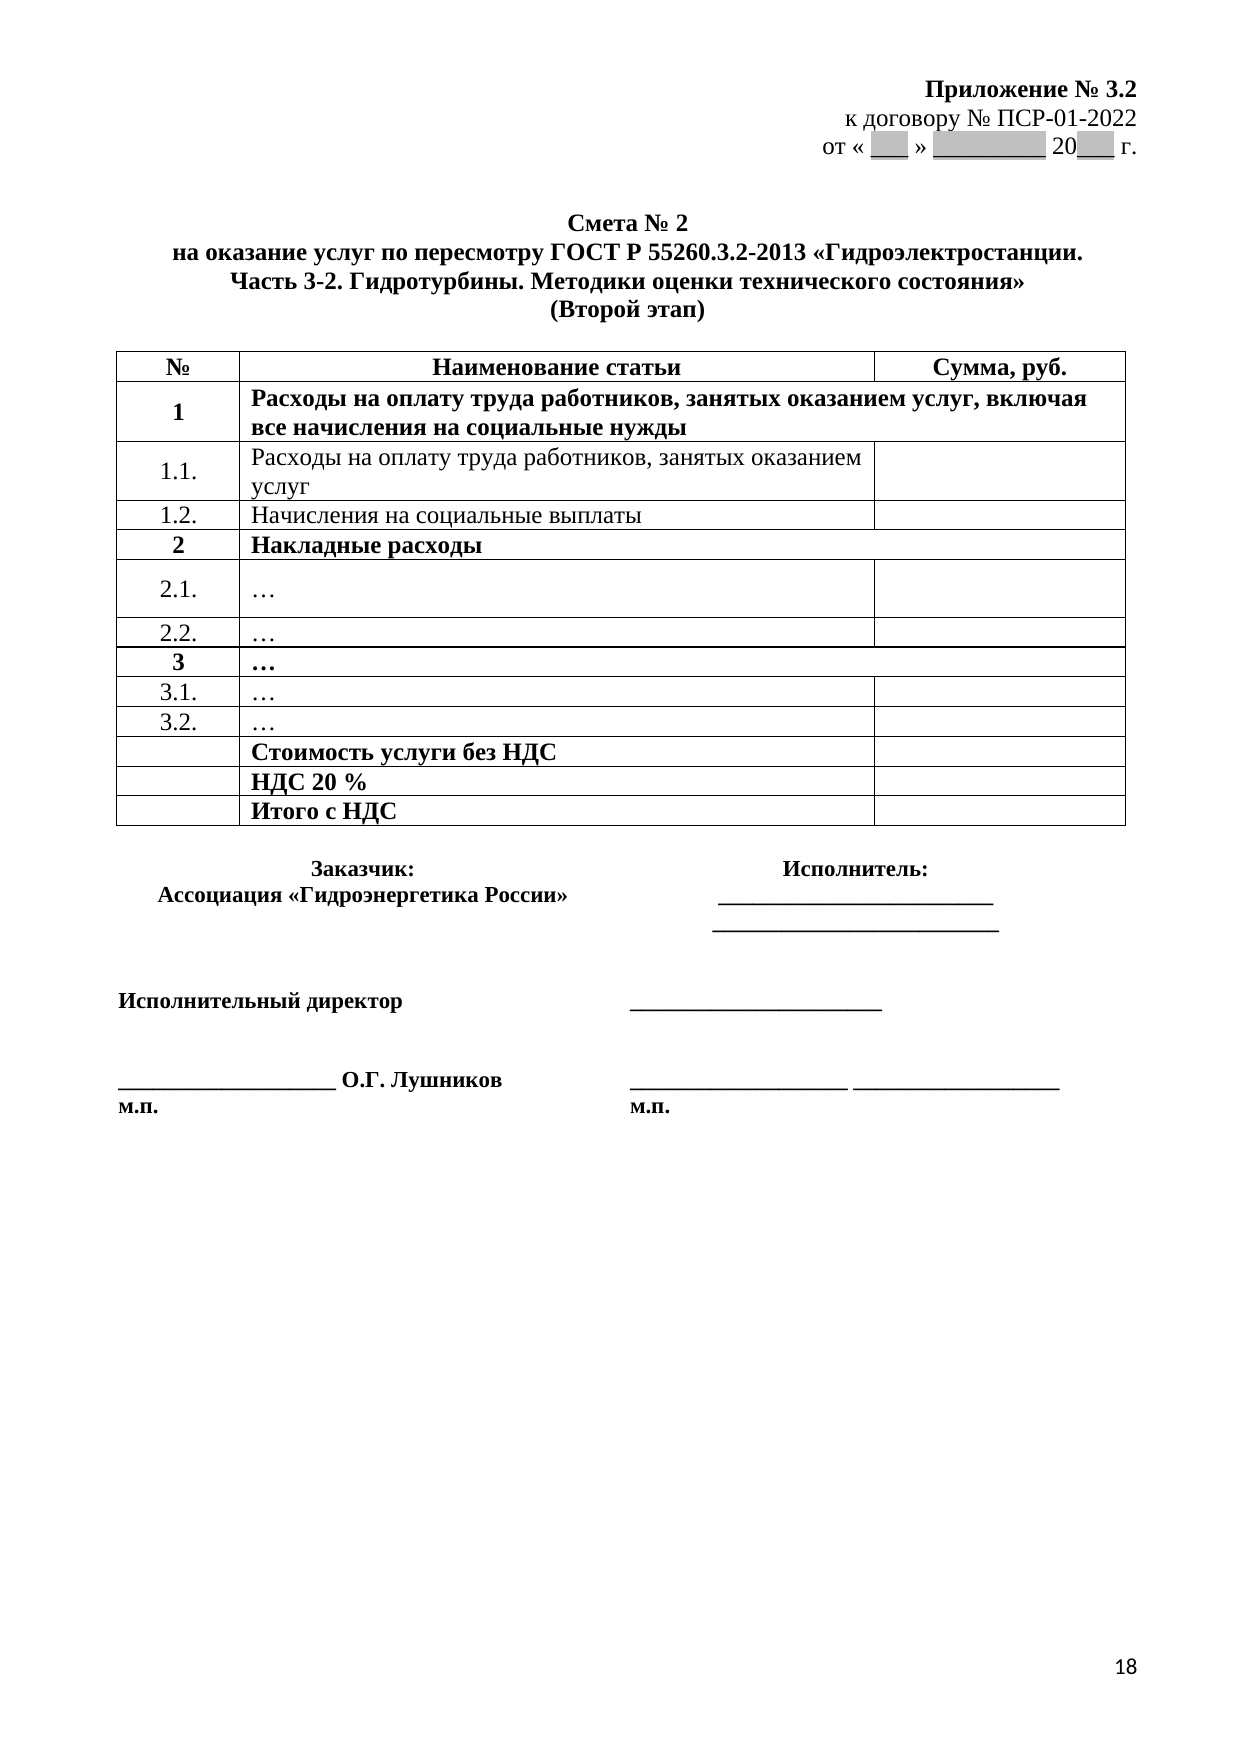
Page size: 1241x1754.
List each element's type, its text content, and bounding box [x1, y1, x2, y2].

table_cell НДС 20 % [240, 767, 874, 795]
table_cell 1.1. [117, 442, 239, 499]
table_cell [875, 618, 1125, 646]
table_cell [875, 707, 1125, 736]
table_cell … [240, 707, 874, 736]
table_cell Расходы на оплату труда работников, занятых оказанием услуг [240, 442, 874, 499]
text на оказание услуг по пересмотру ГОСТ Р 55260.3.2-2013 «Гидроэлектростанции. [118, 237, 1137, 266]
table_cell 2.2. [117, 618, 239, 646]
table_cell [875, 767, 1125, 795]
table_cell [875, 677, 1125, 706]
table_cell 1 [117, 382, 239, 441]
table_header Наименование статьи [240, 352, 874, 381]
table_header № [117, 352, 239, 381]
table_cell … [240, 677, 874, 706]
table_cell Исполнительный директор ___________________ О.Г. Лушников м.п. [107, 987, 618, 1118]
table_cell [117, 737, 239, 766]
table_header Сумма, руб. [875, 352, 1125, 381]
table_cell 2.1. [117, 560, 239, 617]
text от « ___ » _________ 20___ г. [118, 131, 871, 160]
table_cell Начисления на социальные выплаты [240, 501, 874, 529]
table_cell [117, 796, 239, 825]
text Часть 3-2. Гидротурбины. Методики оценки технического состояния» [118, 266, 1137, 294]
table_cell 3 [117, 648, 239, 676]
table_cell [875, 737, 1125, 766]
table_header Заказчик: Ассоциация «Гидроэнергетика России» [107, 855, 618, 987]
table_cell [875, 501, 1125, 529]
text (Второй этап) [118, 294, 1137, 323]
table_cell 3.1. [117, 677, 239, 706]
table_cell Итого с НДС [240, 796, 874, 825]
table_cell … [240, 560, 874, 617]
table_cell Накладные расходы [240, 530, 1125, 559]
text Приложение № 3.2 [568, 74, 1137, 103]
table_cell 2 [117, 530, 239, 559]
table_cell ______________________ ___________________ __________________ м.п. [619, 987, 1093, 1118]
table_header Исполнитель: ________________________ _________________________ [619, 855, 1093, 987]
text Смета № 2 [118, 208, 1137, 237]
table_cell [875, 796, 1125, 825]
table_cell [875, 442, 1125, 499]
table_cell [117, 767, 239, 795]
table_cell 3.2. [117, 707, 239, 736]
table_cell Расходы на оплату труда работников, занятых оказанием услуг, включая все начисления на социальные нужды [240, 382, 1125, 441]
table_cell Стоимость услуги без НДС [240, 737, 874, 766]
table_cell [875, 560, 1125, 617]
table_cell … [240, 648, 1125, 676]
table_cell … [240, 618, 874, 646]
table_cell 1.2. [117, 501, 239, 529]
text к договору № ПСР-01-2022 [568, 103, 1137, 131]
